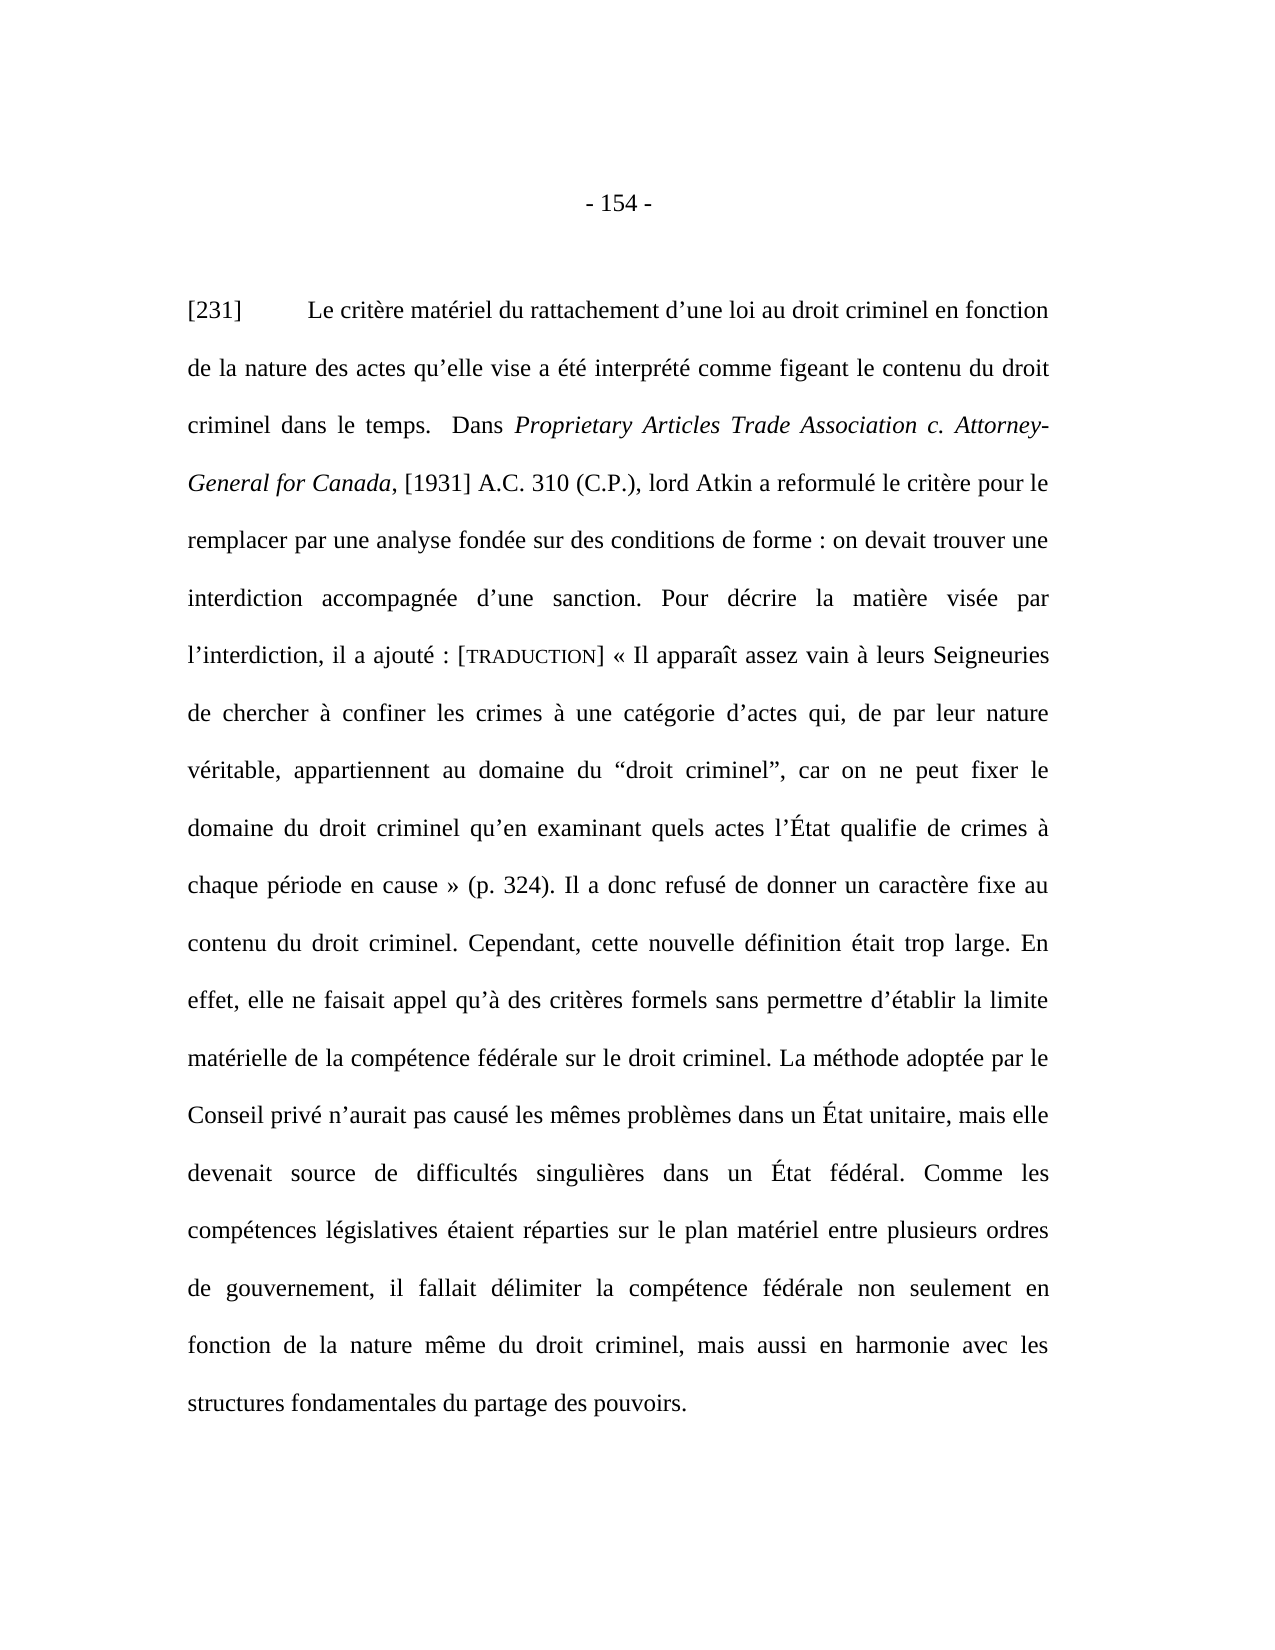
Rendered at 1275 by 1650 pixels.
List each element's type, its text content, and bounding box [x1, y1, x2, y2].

text Le critère matériel du rattachement d’une loi au droit criminel en fonction de la nature des actes qu’elle vise a été interprété comme figeant le contenu du droit criminel dans le temps. Dans Proprietary Articles Trade Association c. Attorney-General for Canada, [1931] A.C. 310 (C.P.), lord Atkin a reformulé le critère pour le remplacer par une analyse fondée sur des conditions de forme : on devait trouver une interdiction accompagnée d’une sanction. Pour décrire la matière visée par l’interdiction, il a ajouté : [traduction] « Il apparaît assez vain à leurs Seigneuries de chercher à confiner les crimes à une catégorie d’actes qui, de par leur nature véritable, appartiennent au domaine du “droit criminel”, car on ne peut fixer le domaine du droit criminel qu’en examinant quels actes l’État qualifie de crimes à chaque période en cause » (p. 324). Il a donc refusé de donner un caractère fixe au contenu du droit criminel. Cependant, cette nouvelle définition était trop large. En effet, elle ne faisait appel qu’à des critères formels sans permettre d’établir la limite matérielle de la compétence fédérale sur le droit criminel. La méthode adoptée par le Conseil privé n’aurait pas causé les mêmes problèmes dans un État unitaire, mais elle devenait source de difficultés singulières dans un État fédéral. Comme les compétences législatives étaient réparties sur le plan matériel entre plusieurs ordres de gouvernement, il fallait délimiter la compétence fédérale non seulement en fonction de la nature même du droit criminel, mais aussi en harmonie avec les structures fondamentales du partage des pouvoirs. [187, 295, 1050, 1417]
